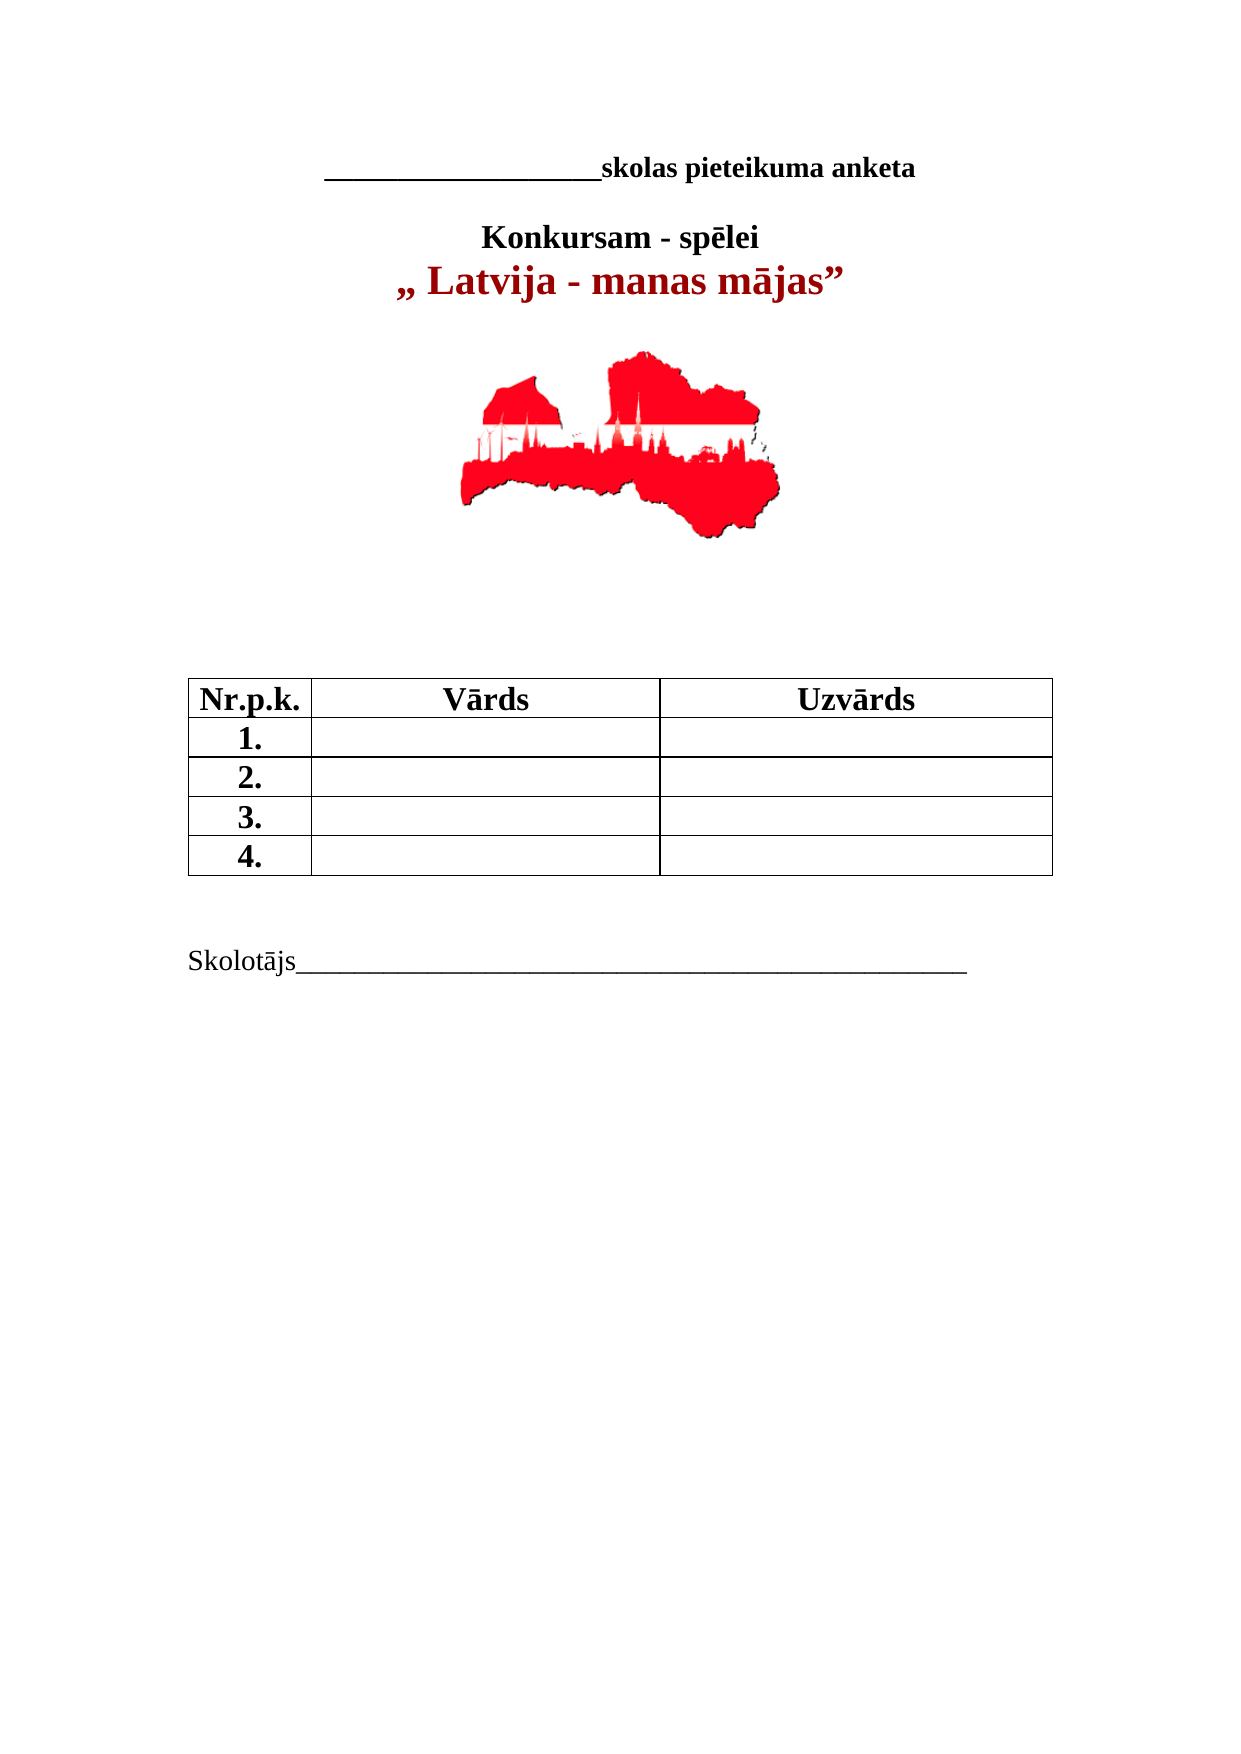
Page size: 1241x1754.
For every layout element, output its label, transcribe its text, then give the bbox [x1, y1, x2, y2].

table_header Uzvārds [661, 679, 1052, 717]
table_cell 4. [189, 836, 311, 874]
text ___________________skolas pieteikuma anketa [187, 150, 1053, 183]
table_cell 1. [189, 718, 311, 756]
table_cell [661, 836, 1052, 874]
table_cell [661, 758, 1052, 796]
table_cell 3. [189, 797, 311, 835]
picture [460, 351, 781, 539]
table_header Vārds [312, 679, 659, 717]
table_cell [312, 758, 659, 796]
table_cell [661, 718, 1052, 756]
table_cell [312, 718, 659, 756]
table_cell 2. [189, 758, 311, 796]
table_header Nr.p.k. [189, 679, 311, 717]
text Konkursam - spēlei [187, 217, 1053, 255]
table_cell [661, 797, 1052, 835]
text Skolotājs______________________________________________ [187, 943, 1053, 976]
table_cell [312, 797, 659, 835]
table_cell [312, 836, 659, 874]
text „ Latvija - manas mājas” [187, 255, 1053, 303]
